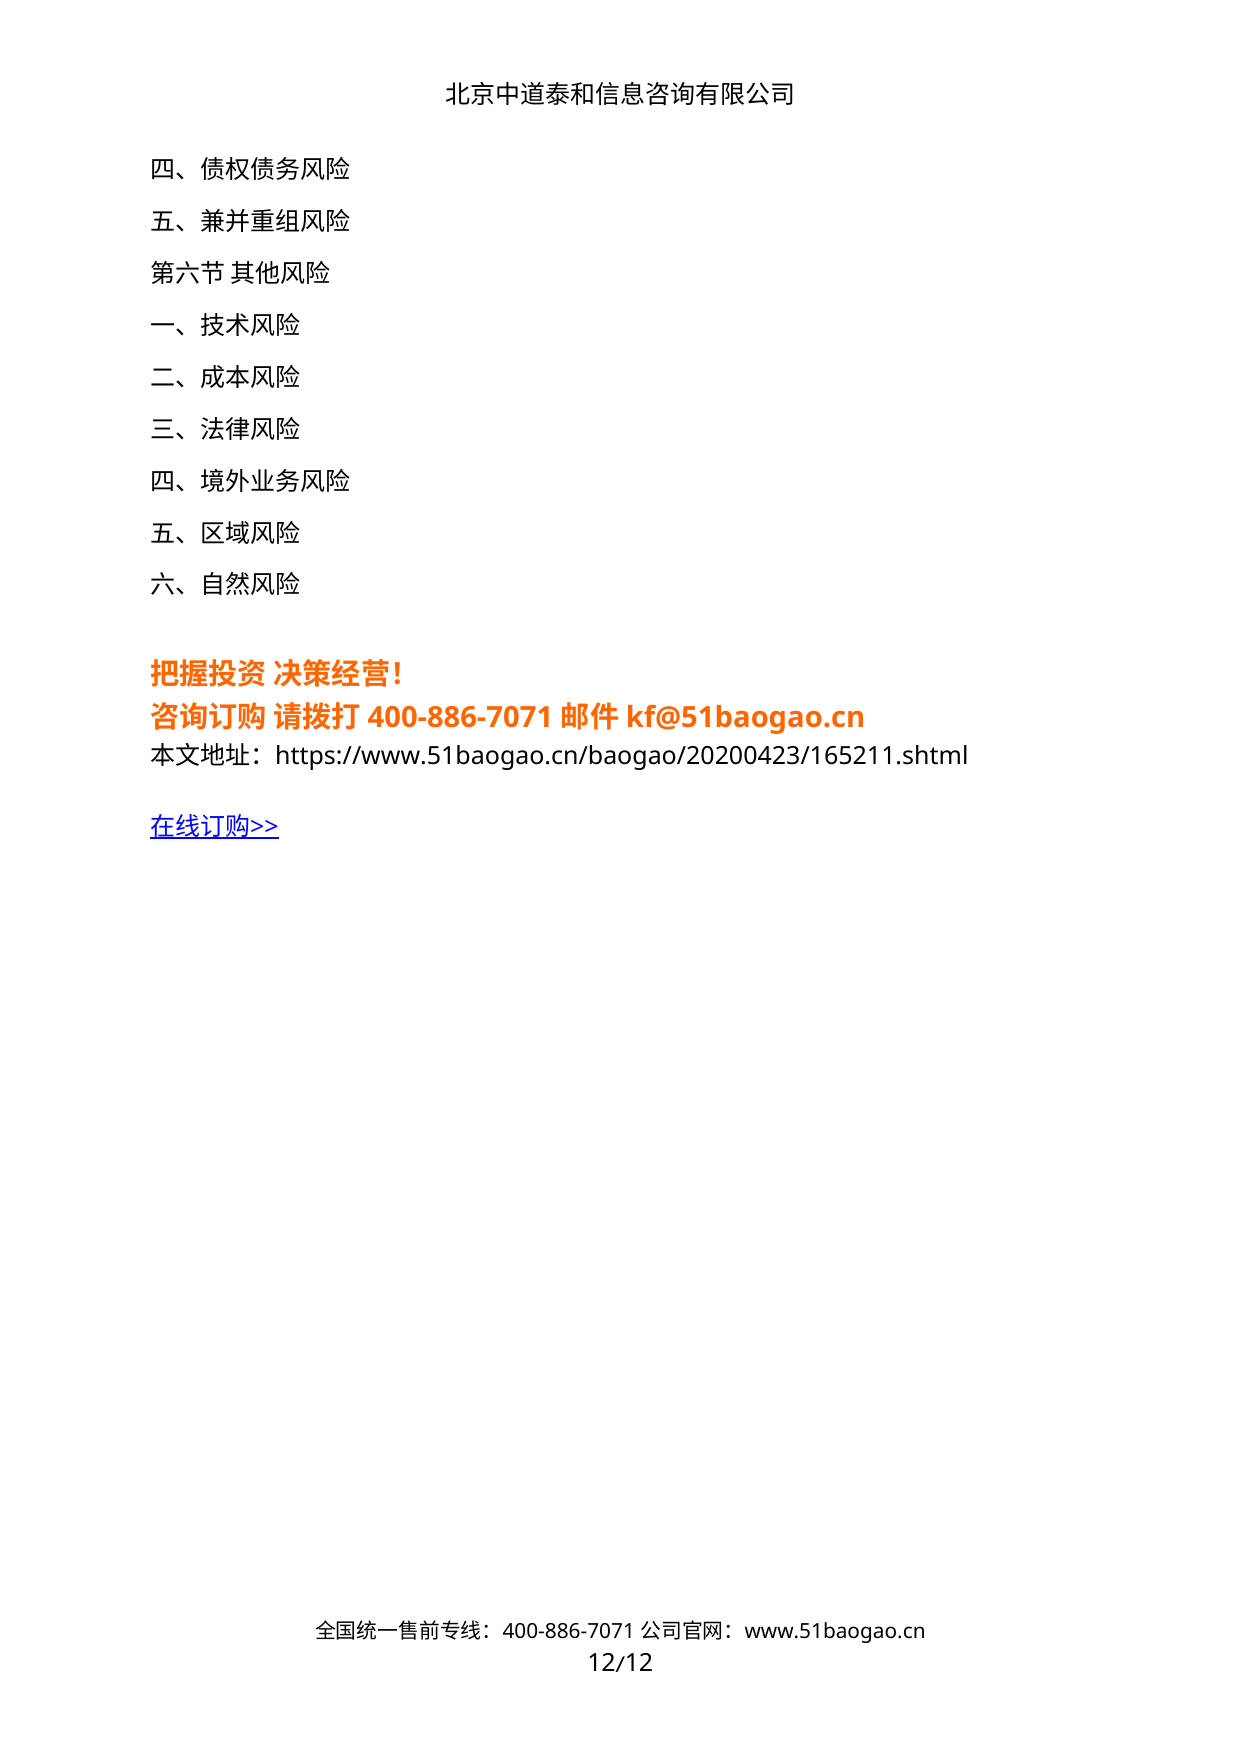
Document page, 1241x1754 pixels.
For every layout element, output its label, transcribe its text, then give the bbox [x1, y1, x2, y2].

text 六、自然风险 [150, 565, 1090, 601]
text 三、法律风险 [150, 409, 1090, 446]
text 二、成本风险 [150, 357, 1090, 394]
text 五、兼并重组风险 [150, 202, 1090, 238]
text 五、区域风险 [150, 513, 1090, 549]
text 四、债权债务风险 [150, 150, 1090, 186]
text 一、技术风险 [150, 306, 1090, 342]
text 把握投资 决策经营！咨询订购 请拨打 400-886-7071 邮件 kf@51baogao.cn本文地址：https://www.51baogao.cn/baogao/20200423/165211.shtml [150, 617, 1090, 772]
text 四、境外业务风险 [150, 461, 1090, 497]
text 第六节 其他风险 [150, 254, 1090, 290]
text 在线订购>> [150, 772, 1090, 842]
